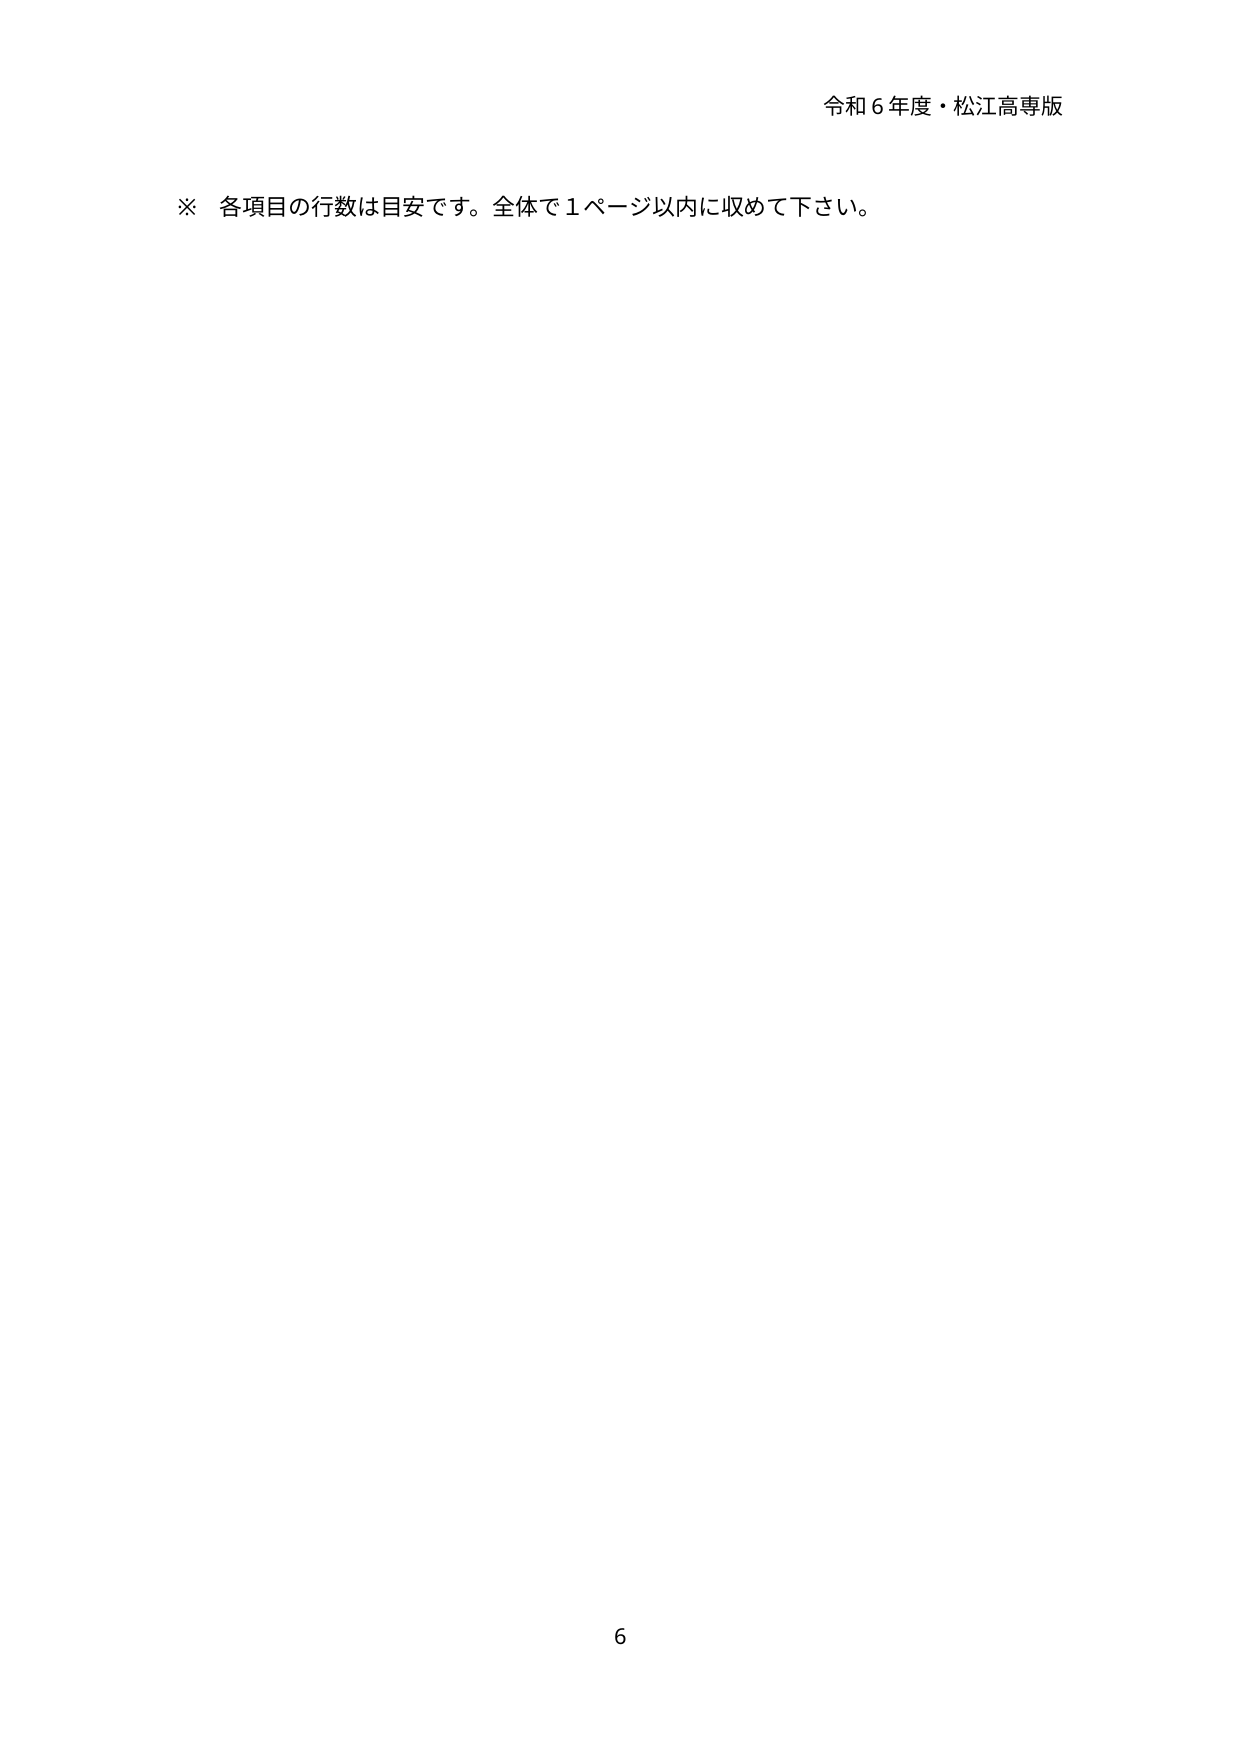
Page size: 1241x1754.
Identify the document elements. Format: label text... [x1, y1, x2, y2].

text ※ 各項目の行数は目安です。全体で１ページ以内に収めて下さい。 [177, 186, 1063, 224]
